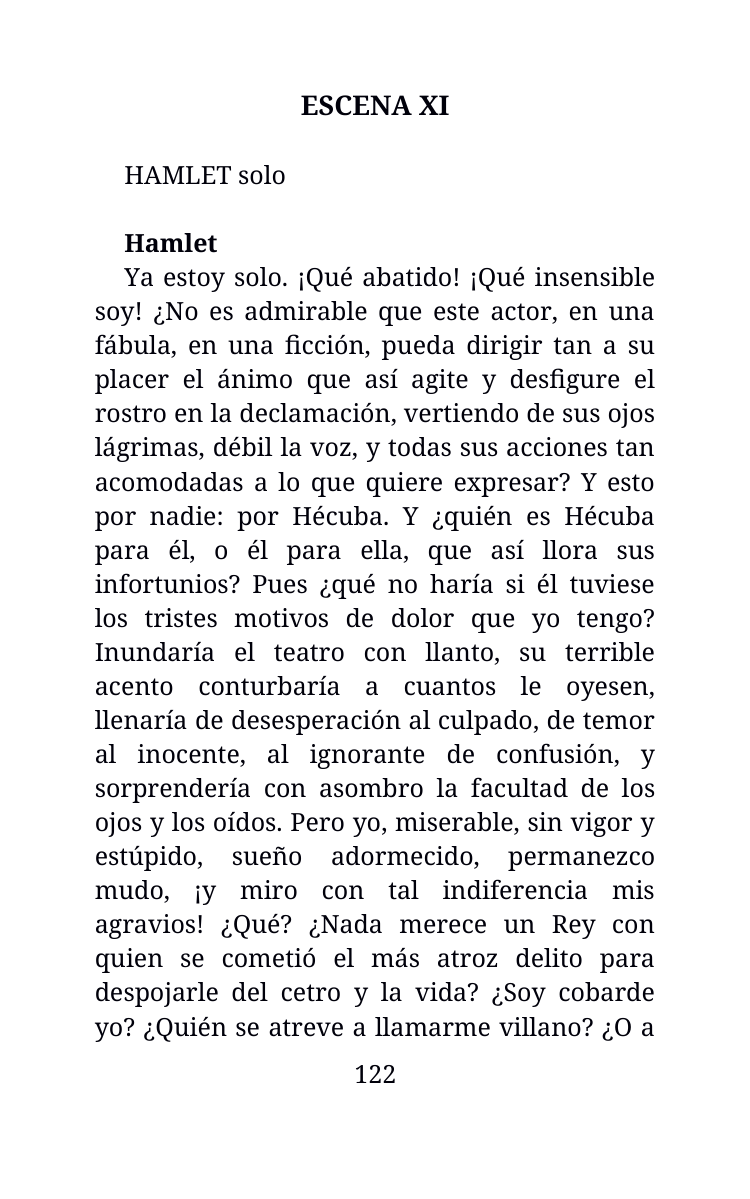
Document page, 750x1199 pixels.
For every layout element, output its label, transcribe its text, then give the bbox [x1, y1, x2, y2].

text Hamlet [94, 226, 656, 260]
text HAMLET solo [94, 158, 656, 192]
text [94, 260, 656, 1043]
subtitle ESCENA XI [94, 87, 656, 123]
